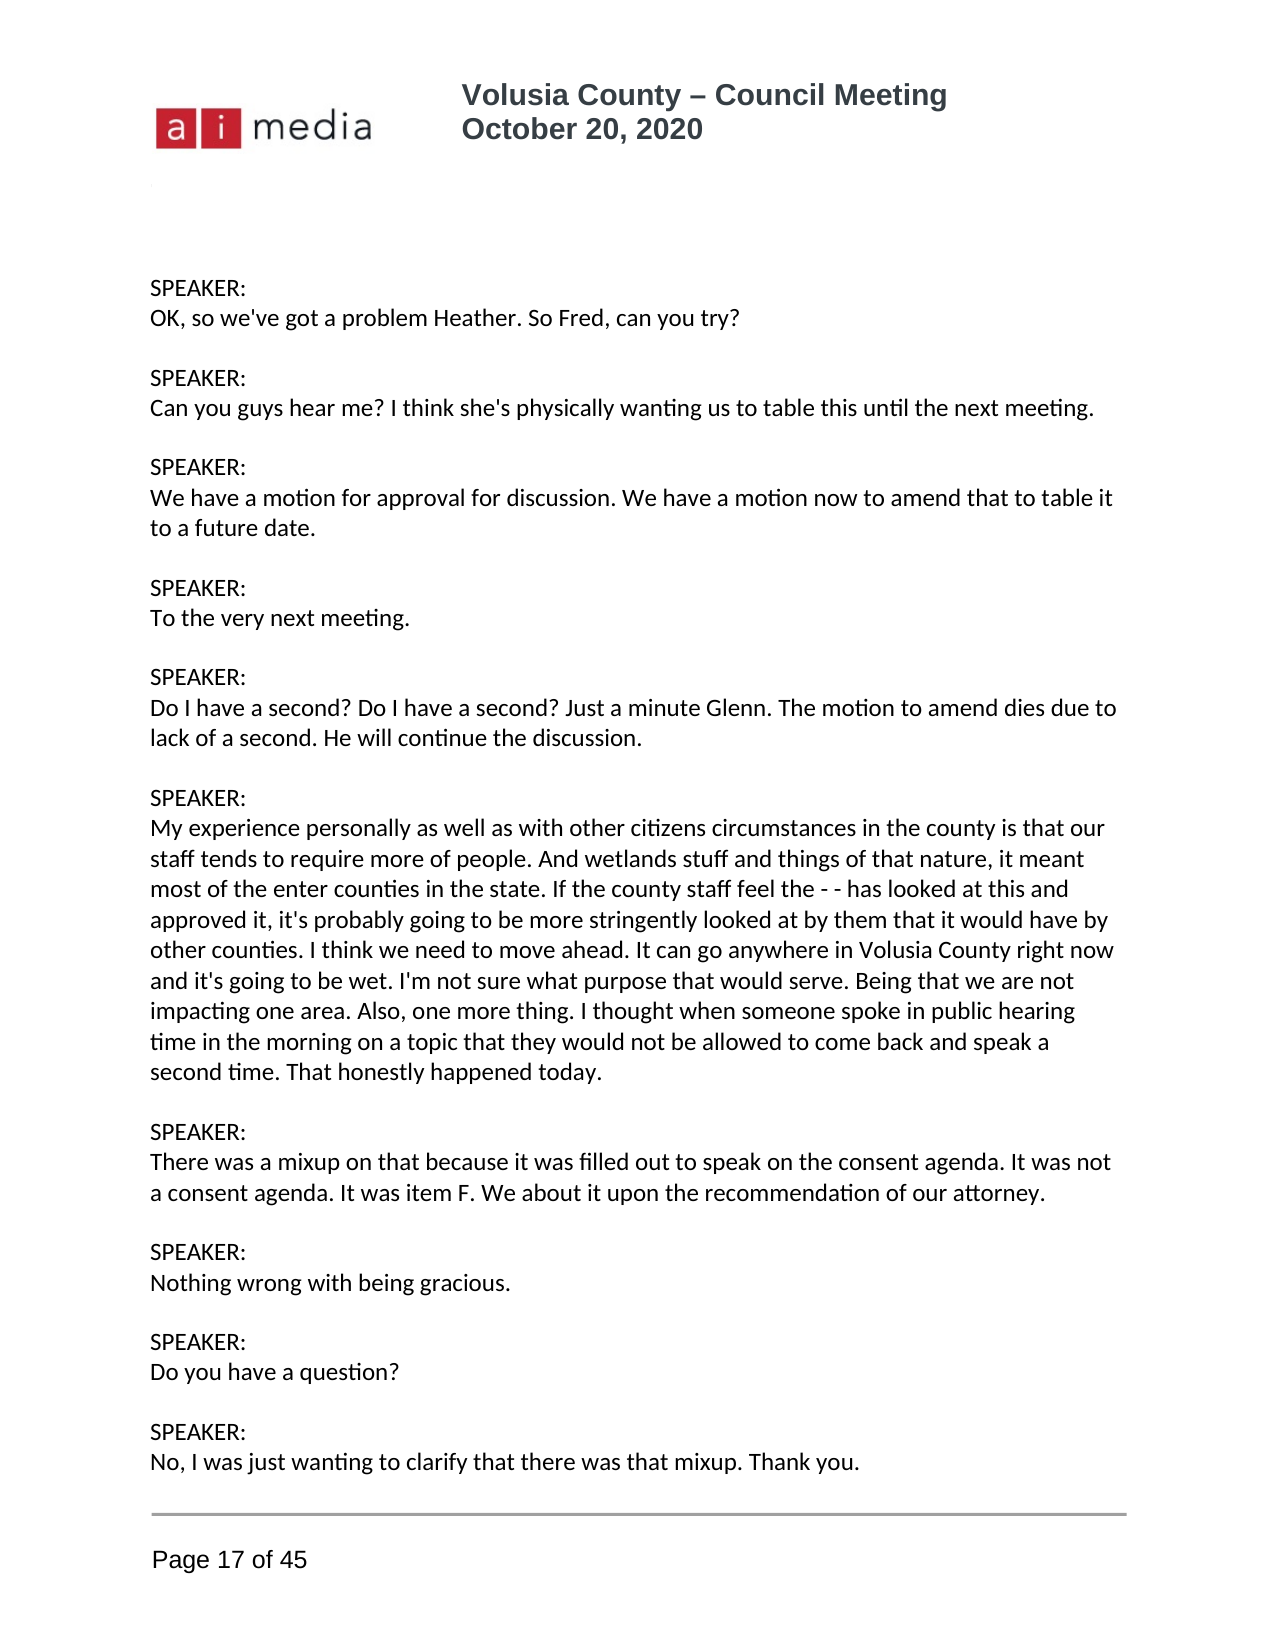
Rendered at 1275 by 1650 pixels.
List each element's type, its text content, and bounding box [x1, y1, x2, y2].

text SPEAKER: [150, 1116, 1125, 1146]
text There was a mixup on that because it was filled out to speak on the consent agenda. It was not a consent agenda. It was item F. We about it upon the recommendation of our attorney. [150, 1146, 1125, 1207]
text Do you have a question? [150, 1356, 1125, 1387]
picture [151, 103, 375, 154]
text My experience personally as well as with other citizens circumstances in the county is that our staff tends to require more of people. And wetlands stuff and things of that nature, it meant most of the enter counties in the state. If the county staff feel the - - has looked at this and approved it, it's probably going to be more stringently looked at by them that it would have by other counties. I think we need to move ahead. It can go anywhere in Volusia County right now and it's going to be wet. I'm not sure what purpose that would serve. Being that we are not impacting one area. Also, one more thing. I thought when someone spoke in public hearing time in the morning on a topic that they would not be allowed to come back and speak a second time. That honestly happened today. [150, 812, 1125, 1087]
text Nothing wrong with being gracious. [150, 1267, 1125, 1297]
text Can you guys hear me? I think she's physically wanting us to table this until the next meeting. [150, 392, 1125, 423]
text SPEAKER: [150, 451, 1125, 482]
text SPEAKER: [150, 572, 1125, 602]
text We have a motion for approval for discussion. We have a motion now to amend that to table it to a future date. [150, 482, 1125, 543]
text SPEAKER: [150, 362, 1125, 392]
text SPEAKER: [150, 272, 1125, 302]
text To the very next meeting. [150, 602, 1125, 633]
text Do I have a second? Do I have a second? Just a minute Glenn. The motion to amend dies due to lack of a second. He will continue the discussion. [150, 692, 1125, 753]
text OK, so we've got a problem Heather. So Fred, can you try? [150, 302, 1125, 333]
text SPEAKER: [150, 782, 1125, 812]
text No, I was just wanting to clarify that there was that mixup. Thank you. [150, 1446, 1125, 1477]
text SPEAKER: [150, 1416, 1125, 1446]
text SPEAKER: [150, 1236, 1125, 1267]
text SPEAKER: [150, 1326, 1125, 1356]
text SPEAKER: [150, 662, 1125, 692]
